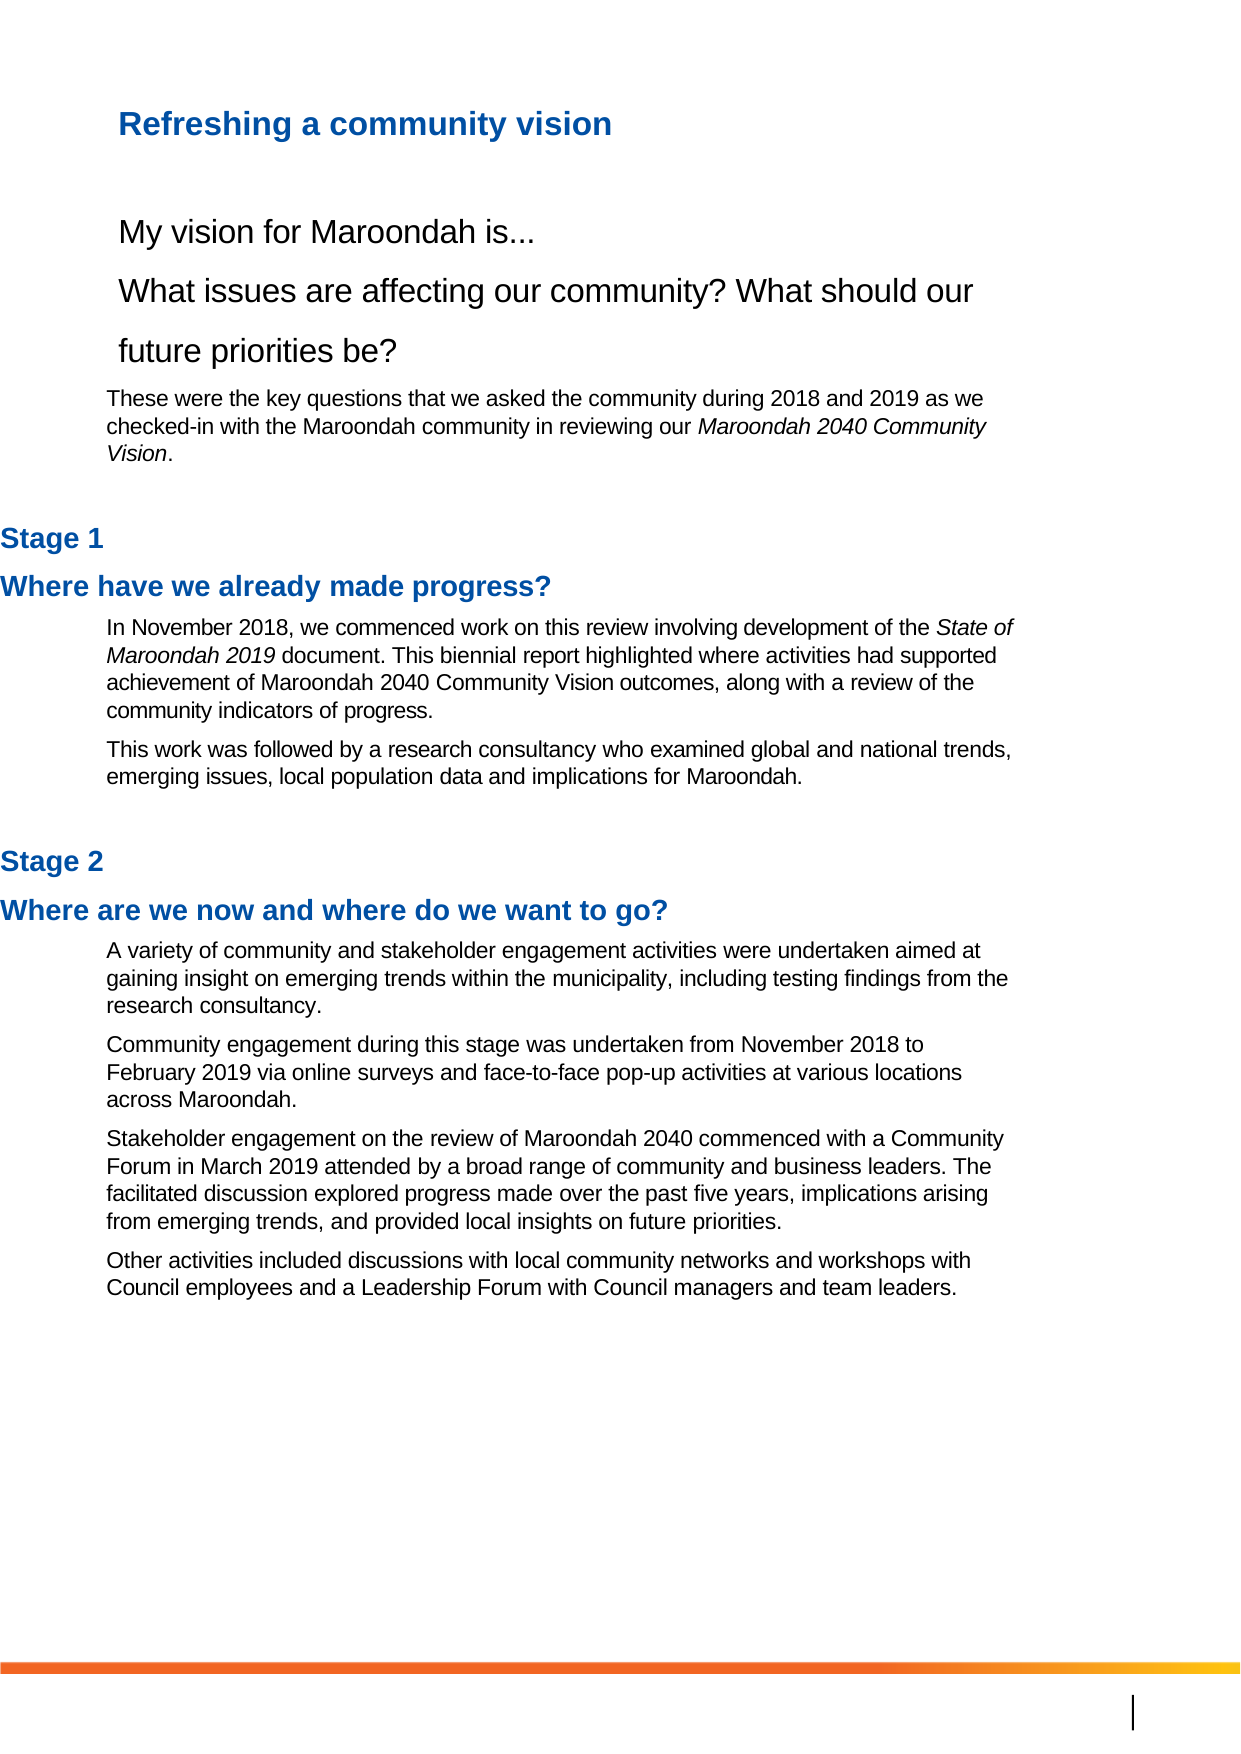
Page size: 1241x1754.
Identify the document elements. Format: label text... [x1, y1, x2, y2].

subtitle Stage 2 [0, 844, 1018, 878]
subtitle Refreshing a community vision [103, 106, 1018, 143]
text This work was followed by a research consultancy who examined global and national trends, emerging issues, local population data and implications for Maroondah. [106, 736, 1018, 790]
text A variety of community and stakeholder engagement activities were undertaken aimed at gaining insight on emerging trends within the municipality, including testing findings from the research consultancy. [106, 937, 1018, 1019]
subtitle Where have we already made progress? [0, 569, 1018, 603]
text Other activities included discussions with local community networks and workshops with Council employees and a Leadership Forum with Council managers and team leaders. [106, 1247, 1018, 1301]
subtitle Where are we now and where do we want to go? [0, 893, 1018, 926]
text In November 2018, we commenced work on this review involving development of the State of Maroondah 2019 document. This biennial report highlighted where activities had supported achievement of Maroondah 2040 Community Vision outcomes, along with a review of the community indicators of progress. [106, 614, 1018, 723]
text These were the key questions that we asked the community during 2018 and 2019 as we checked-in with the Maroondah community in reviewing our Maroondah 2040 Community Vision. [106, 385, 1018, 467]
text Community engagement during this stage was undertaken from November 2018 to February 2019 via online surveys and face-to-face pop-up activities at various locations across Maroondah. [106, 1031, 1018, 1113]
subtitle Stage 1 [0, 521, 1018, 555]
subtitle My vision for Maroondah is... What issues are affecting our community? What should our future priorities be? [118, 196, 1018, 374]
text Stakeholder engagement on the review of Maroondah 2040 commenced with a Community Forum in March 2019 attended by a broad range of community and business leaders. The facilitated discussion explored progress made over the past five years, implications arising from emerging trends, and provided local insights on future priorities. [106, 1125, 1018, 1234]
picture [0, 1661, 1241, 1674]
